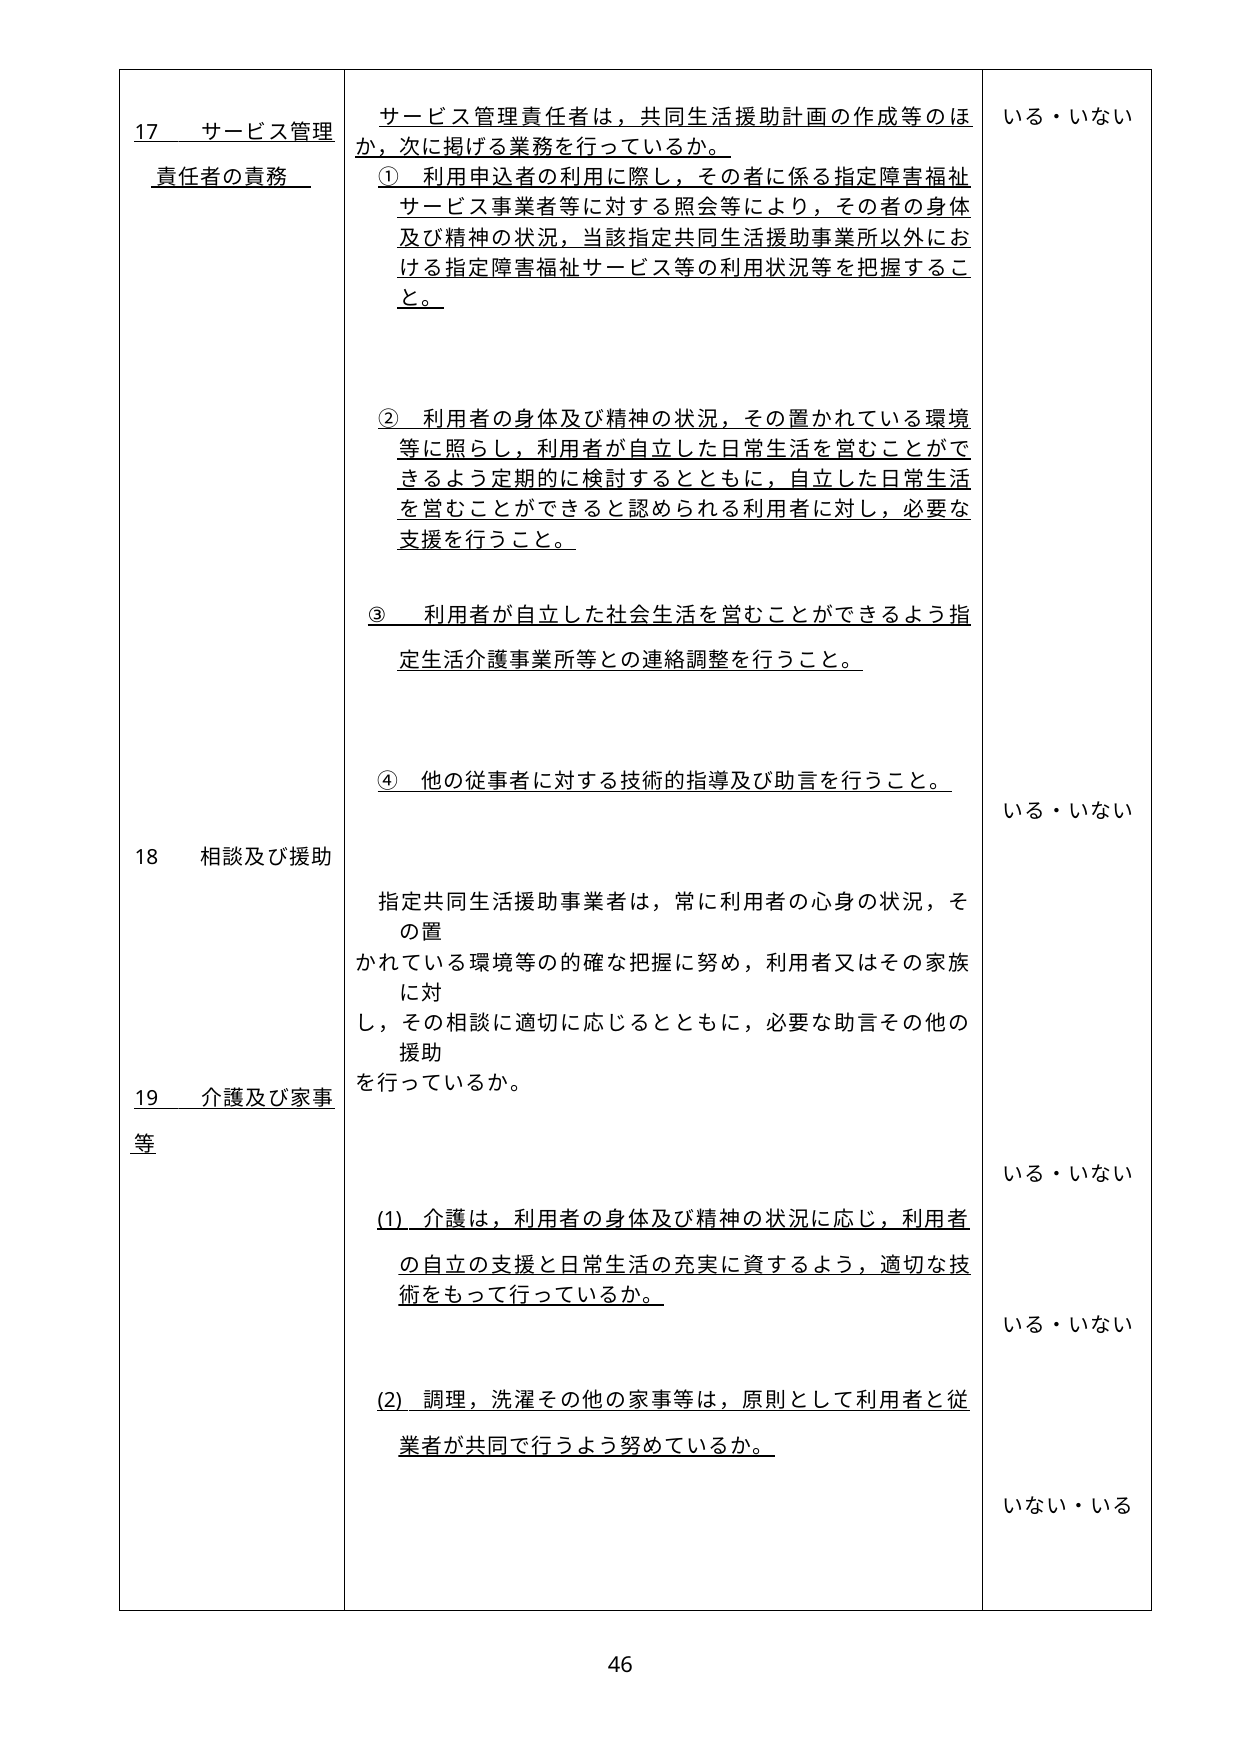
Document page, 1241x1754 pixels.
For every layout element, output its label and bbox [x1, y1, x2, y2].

table_cell [120, 70, 344, 1610]
table_cell [345, 70, 982, 1610]
table_cell [983, 70, 1151, 1610]
